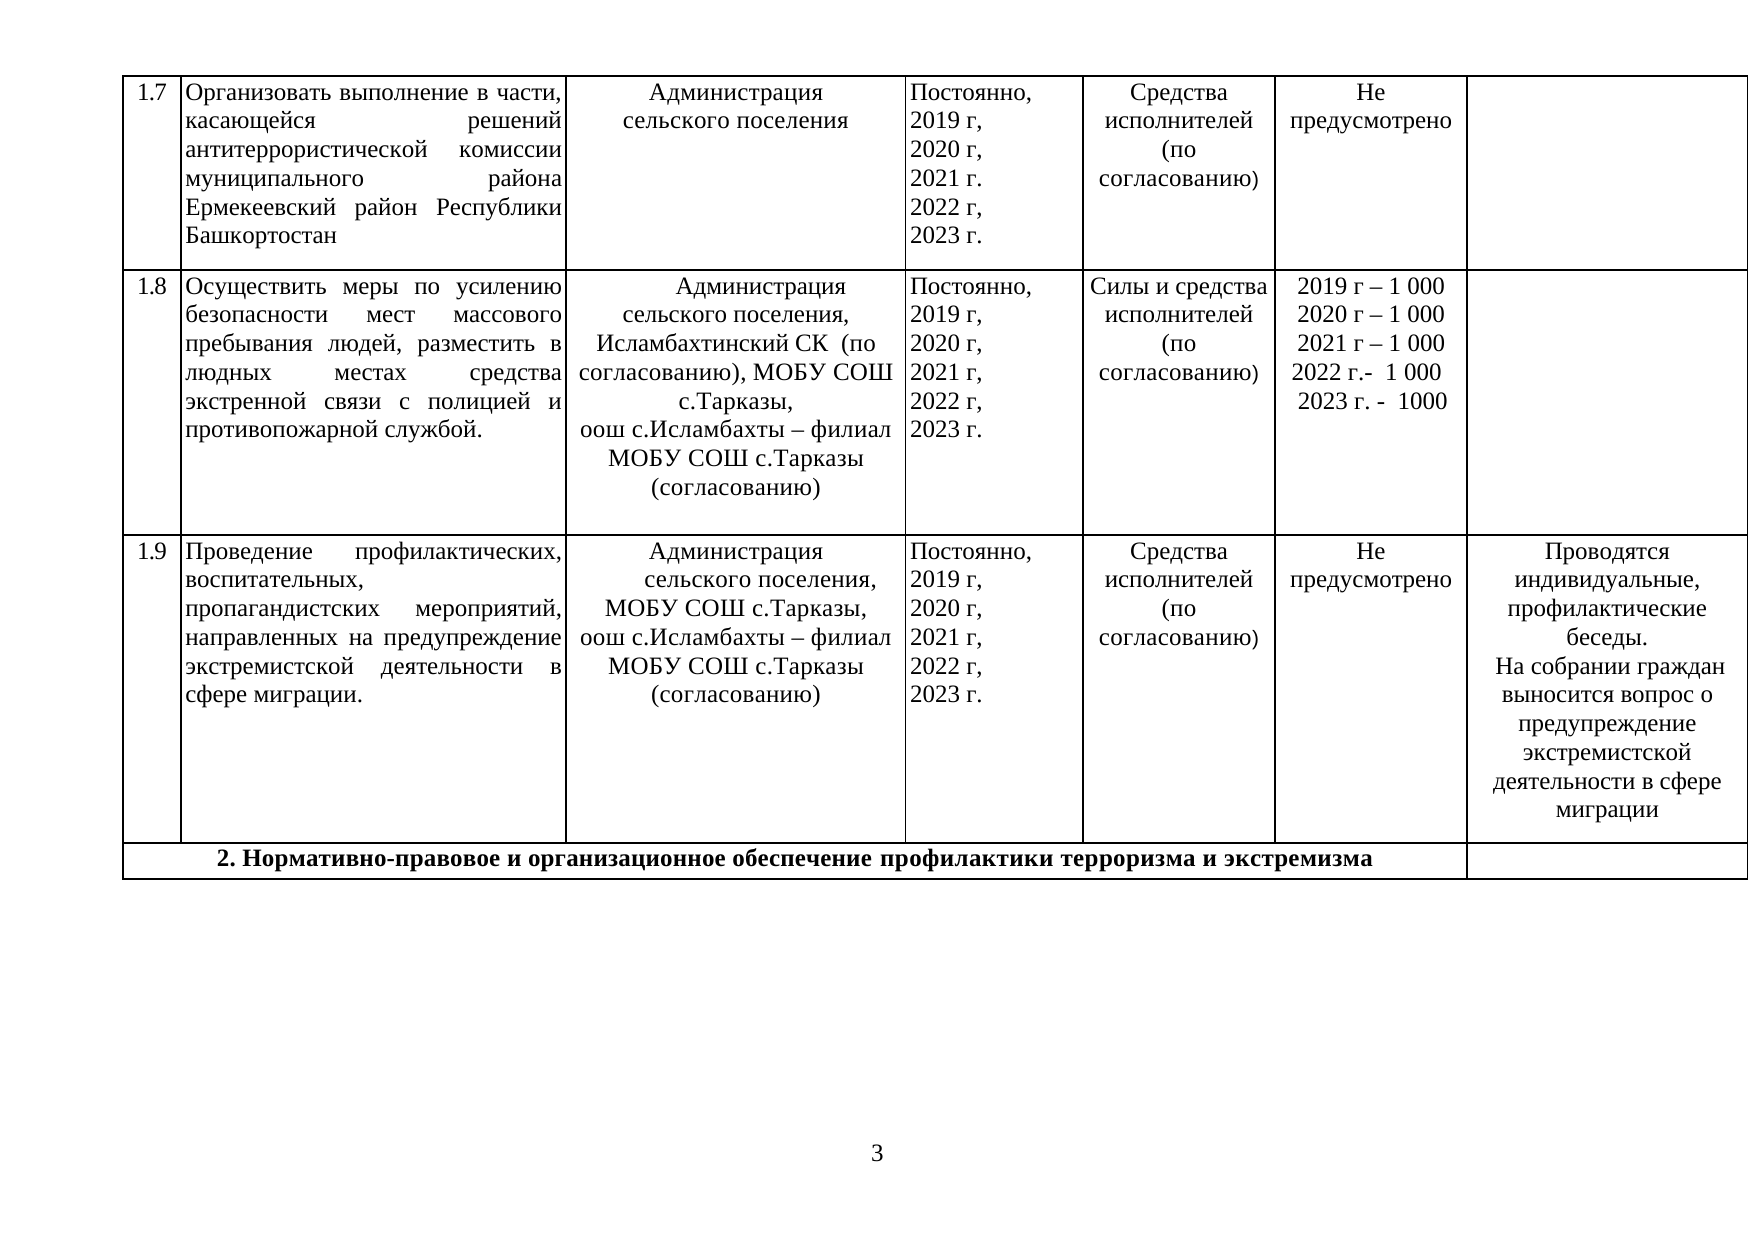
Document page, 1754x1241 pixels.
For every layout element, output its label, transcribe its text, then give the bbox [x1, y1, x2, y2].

table_cell Администрация сельского поселения, МОБУ СОШ с.Тарказы, оош с.Исламбахты – филиал МОБУ СОШ с.Тарказы (согласованию) [567, 536, 905, 842]
table_cell 1.8 [124, 271, 180, 534]
table_cell Не предусмотрено [1276, 77, 1466, 269]
table_cell 1.9 [124, 536, 180, 842]
table_cell Не предусмотрено [1276, 536, 1466, 842]
table_cell [1468, 844, 1747, 878]
table_cell Осуществить меры по усилению безопасности мест массового пребывания людей, разместить в людных местах средства экстренной связи с полицией и противопожарной службой. [182, 271, 565, 534]
table_cell Организовать выполнение в части, касающейся решений антитеррористической комиссии муниципального района Ермекеевский район Республики Башкортостан [182, 77, 565, 269]
table_cell 1.7 [124, 77, 180, 269]
table_cell [1468, 271, 1747, 534]
table_cell 2019 г – 1 000 2020 г – 1 000 2021 г – 1 000 2022 г.- 1 000 2023 г. - 1000 [1276, 271, 1466, 534]
table_cell Проведение профилактических, воспитательных, пропагандистских мероприятий, направленных на предупреждение экстремистской деятельности в сфере миграции. [182, 536, 565, 842]
table_cell Постоянно, 2019 г, 2020 г, 2021 г. 2022 г, 2023 г. [906, 77, 1082, 269]
table_cell 2. Нормативно-правовое и организационное обеспечение профилактики терроризма и экстремизма [124, 844, 1466, 878]
table_cell Администрация сельского поселения, Исламбахтинский СК (по согласованию), МОБУ СОШ с.Тарказы, оош с.Исламбахты – филиал МОБУ СОШ с.Тарказы (согласованию) [567, 271, 905, 534]
table_cell Постоянно, 2019 г, 2020 г, 2021 г, 2022 г, 2023 г. [906, 536, 1082, 842]
table_cell Средства исполнителей (по согласованию) [1084, 536, 1274, 842]
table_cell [1084, 77, 1274, 269]
table_cell Силы и средства исполнителей (по согласованию) [1084, 271, 1274, 534]
table_cell Администрация сельского поселения [567, 77, 905, 269]
table_cell Проводятся индивидуальные, профилактические беседы. На собрании граждан выносится вопрос о предупреждение экстремистской деятельности в сфере миграции [1468, 536, 1747, 842]
table_cell [1468, 77, 1747, 269]
table_cell Постоянно, 2019 г, 2020 г, 2021 г, 2022 г, 2023 г. [906, 271, 1082, 534]
